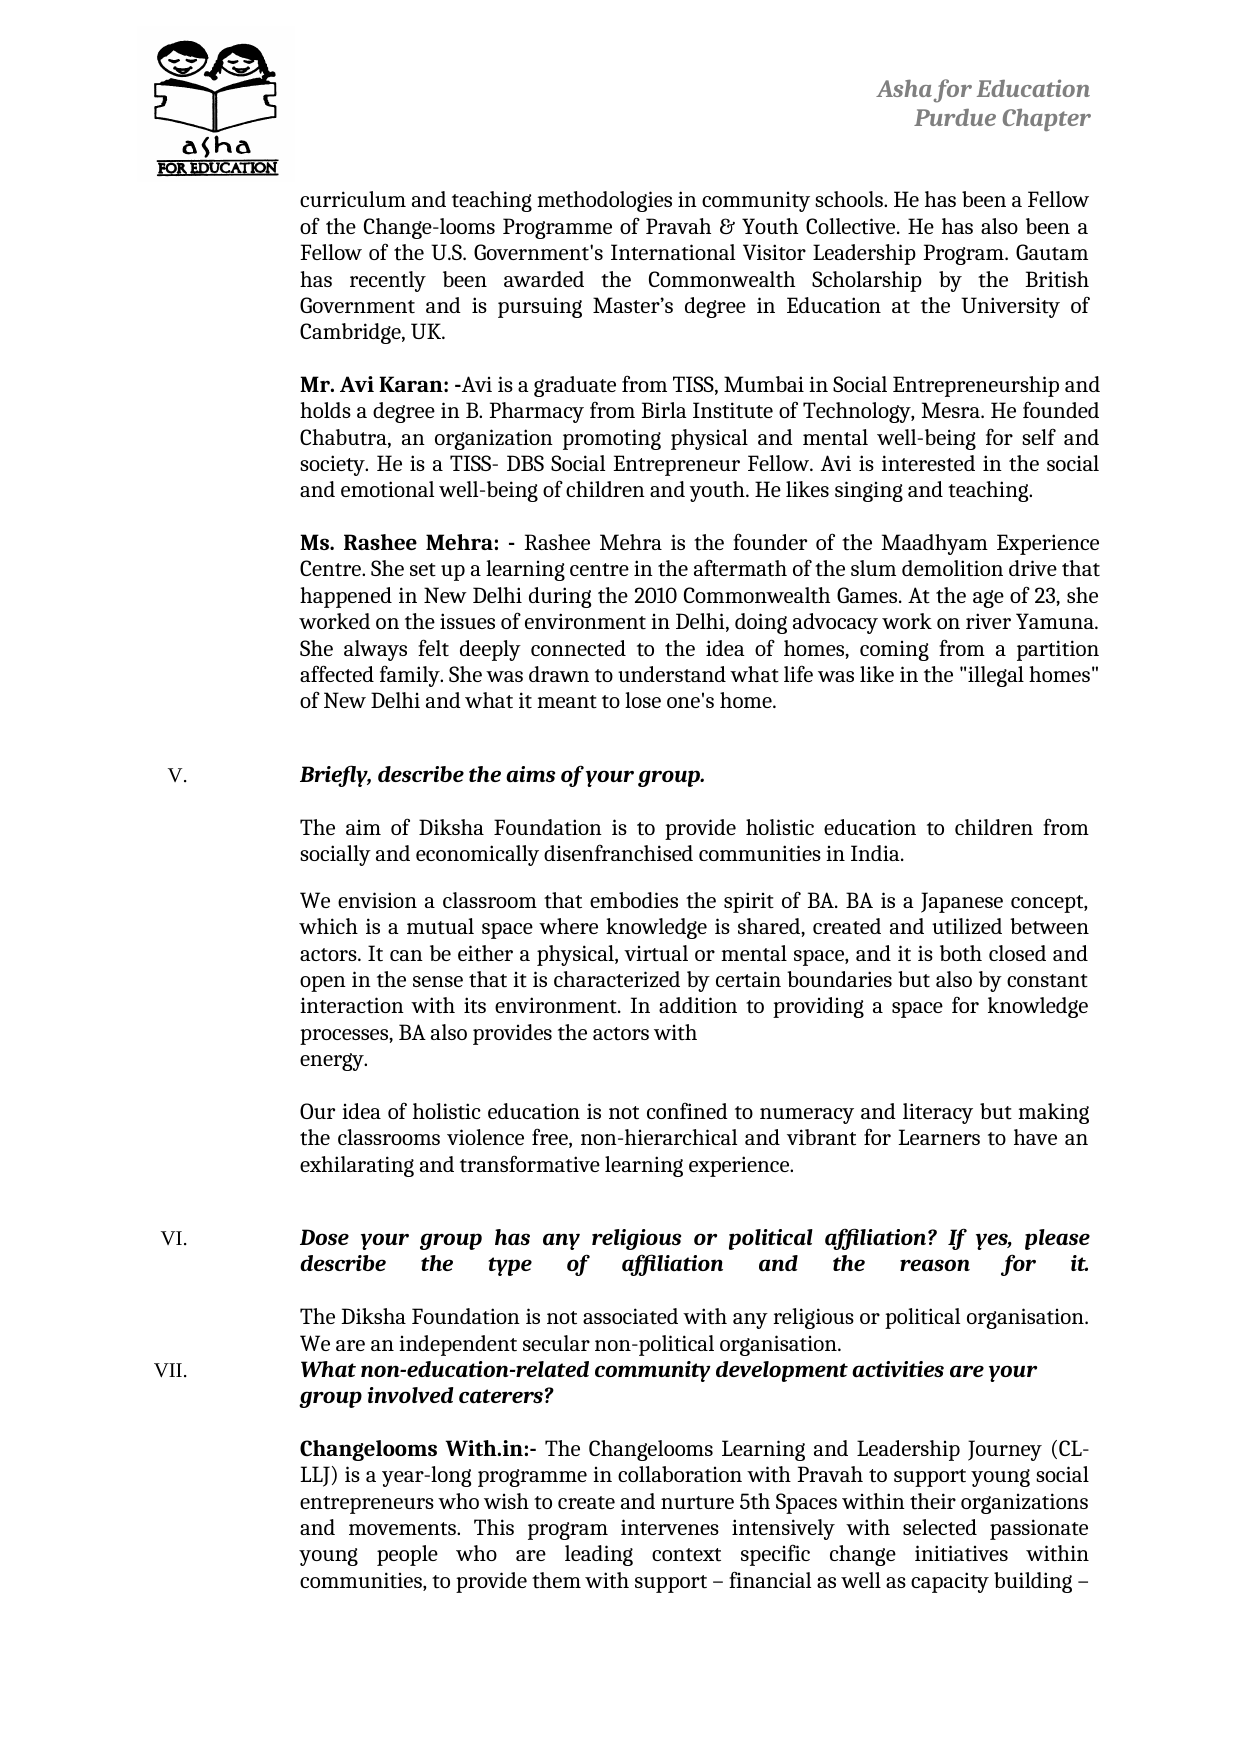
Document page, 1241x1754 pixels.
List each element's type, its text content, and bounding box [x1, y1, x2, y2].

text We envision a classroom that embodies the spirit of BA. BA is a Japanese concept, which is a mutual space where knowledge is shared, created and utilized between actors. It can be either a physical, virtual or mental space, and it is both closed and open in the sense that it is characterized by certain boundaries but also by constant interaction with its environment. In addition to providing a space for knowledge processes, BA also provides the actors with [300, 888, 1090, 1046]
text Ms. Rashee Mehra: - Rashee Mehra is the founder of the Maadhyam Experience Centre. She set up a learning centre in the aftermath of the slum demolition drive that happened in New Delhi during the 2010 Commonwealth Games. At the age of 23, she worked on the issues of environment in Delhi, doing advocacy work on river Yamuna. She always felt deeply connected to the idea of homes, coming from a partition affected family. She was drawn to understand what life was like in the "illegal homes" of New Delhi and what it meant to lose one's home. [300, 530, 1101, 714]
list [300, 1436, 1090, 1594]
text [300, 187, 1090, 345]
text Mr. Avi Karan: -Avi is a graduate from TISS, Mumbai in Social Entrepreneurship and holds a degree in B. Pharmacy from Birla Institute of Technology, Mesra. He founded Chabutra, an organization promoting physical and mental well-being for self and society. He is a TISS- DBS Social Entrepreneur Fellow. Avi is interested in the social and emotional well-being of children and youth. He likes singing and teaching. [300, 372, 1101, 503]
text The aim of Diksha Foundation is to provide holistic education to children from socially and economically disenfranchised communities in India. [300, 814, 1090, 867]
text Our idea of holistic education is not confined to numeracy and literacy but making the classrooms violence free, non-hierarchical and vibrant for Learners to have an exhilarating and transformative learning experience. [300, 1099, 1090, 1178]
list Dose your group has any religious or political affiliation? If yes, please describe the type of affiliation and the reason for it. The Diksha Foundation is not associated with any religious or political organisation. We are an independent secular non-political organisation. [188, 1225, 1090, 1357]
text energy. [225, 1046, 1090, 1072]
list What non-education-related community development activities are your group involved caterers? [188, 1357, 1090, 1436]
list Briefly, describe the aims of your group. [188, 762, 1090, 788]
